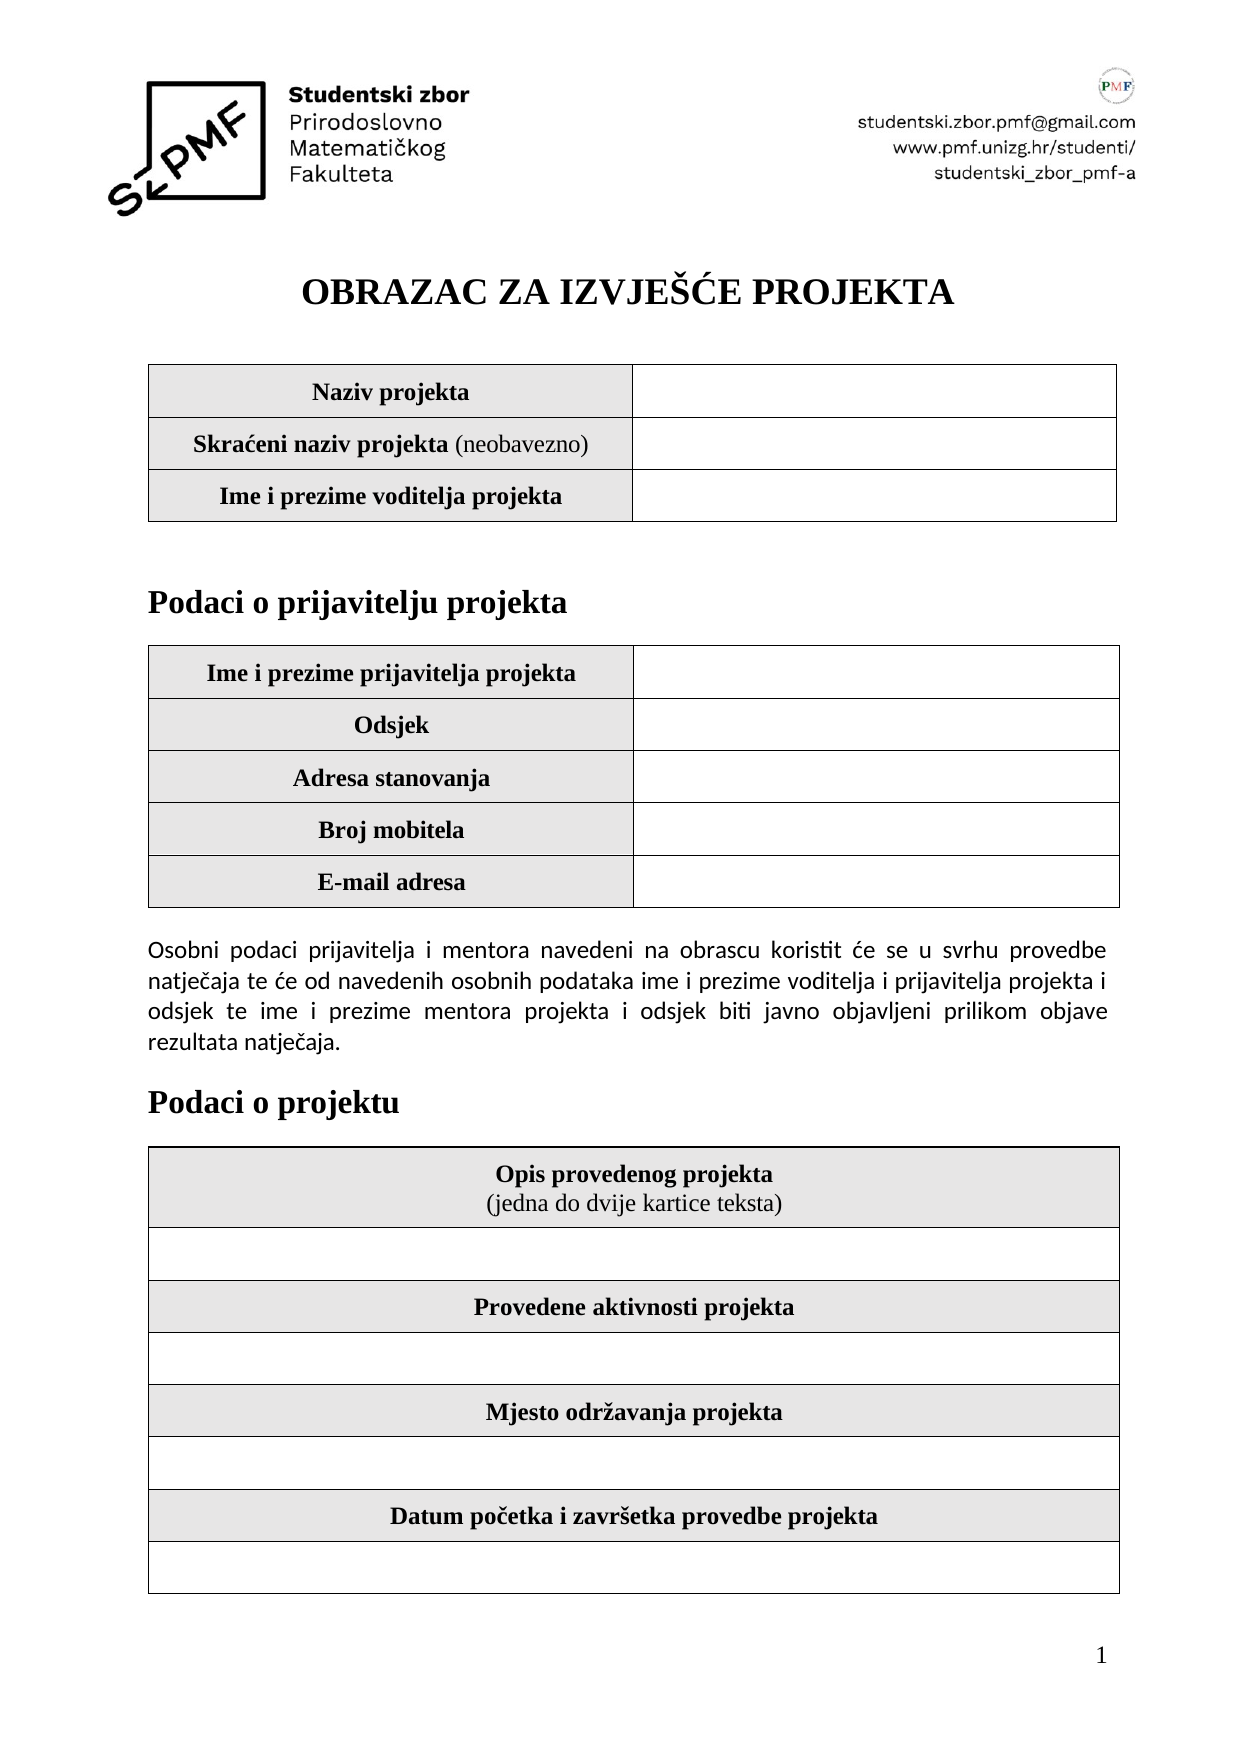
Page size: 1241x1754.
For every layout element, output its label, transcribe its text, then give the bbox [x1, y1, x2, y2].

table_cell [633, 470, 1116, 521]
table_cell [634, 751, 1119, 802]
table_cell [634, 856, 1119, 907]
table_header Naziv projekta [149, 365, 632, 417]
table_cell Broj mobitela [149, 803, 633, 854]
table_cell Provedene aktivnosti projekta [149, 1281, 1119, 1332]
table_cell Mjesto održavanja projekta [149, 1385, 1119, 1436]
text Podaci o prijavitelju projekta [148, 582, 1132, 620]
text Podaci o projektu [148, 1083, 1132, 1121]
table_cell Ime i prezime voditelja projekta [149, 470, 632, 521]
title OBRAZAC ZA IZVJEŠĆE PROJEKTA [135, 269, 1120, 313]
table_cell [633, 418, 1116, 469]
table_header Ime i prezime prijavitelja projekta [149, 646, 633, 698]
table_cell E-mail adresa [149, 856, 633, 907]
table_cell [149, 1333, 1119, 1384]
table_header [634, 646, 1119, 698]
table_header Opis provedenog projekta (jedna do dvije kartice teksta) [149, 1148, 1119, 1227]
picture [107, 66, 1136, 217]
table_cell Adresa stanovanja [149, 751, 633, 802]
table_cell Skraćeni naziv projekta (neobavezno) [149, 418, 632, 469]
table_header [633, 365, 1116, 417]
table_cell Odsjek [149, 699, 633, 750]
text Osobni podaci prijavitelja i mentora navedeni na obrascu koristit će se u svrhu provedbe natječaja te će od navedenih osobnih podataka ime i prezime voditelja i prijavitelja projekta i odsjek te ime i prezime mentora projekta i odsjek biti javno objavljeni prilikom objave rezultata natječaja. [148, 934, 1108, 1056]
table_cell [634, 803, 1119, 854]
table_cell [149, 1542, 1119, 1593]
table_cell [634, 699, 1119, 750]
table_cell Datum početka i završetka provedbe projekta [149, 1490, 1119, 1541]
table_cell [149, 1228, 1119, 1279]
table_cell [149, 1437, 1119, 1489]
